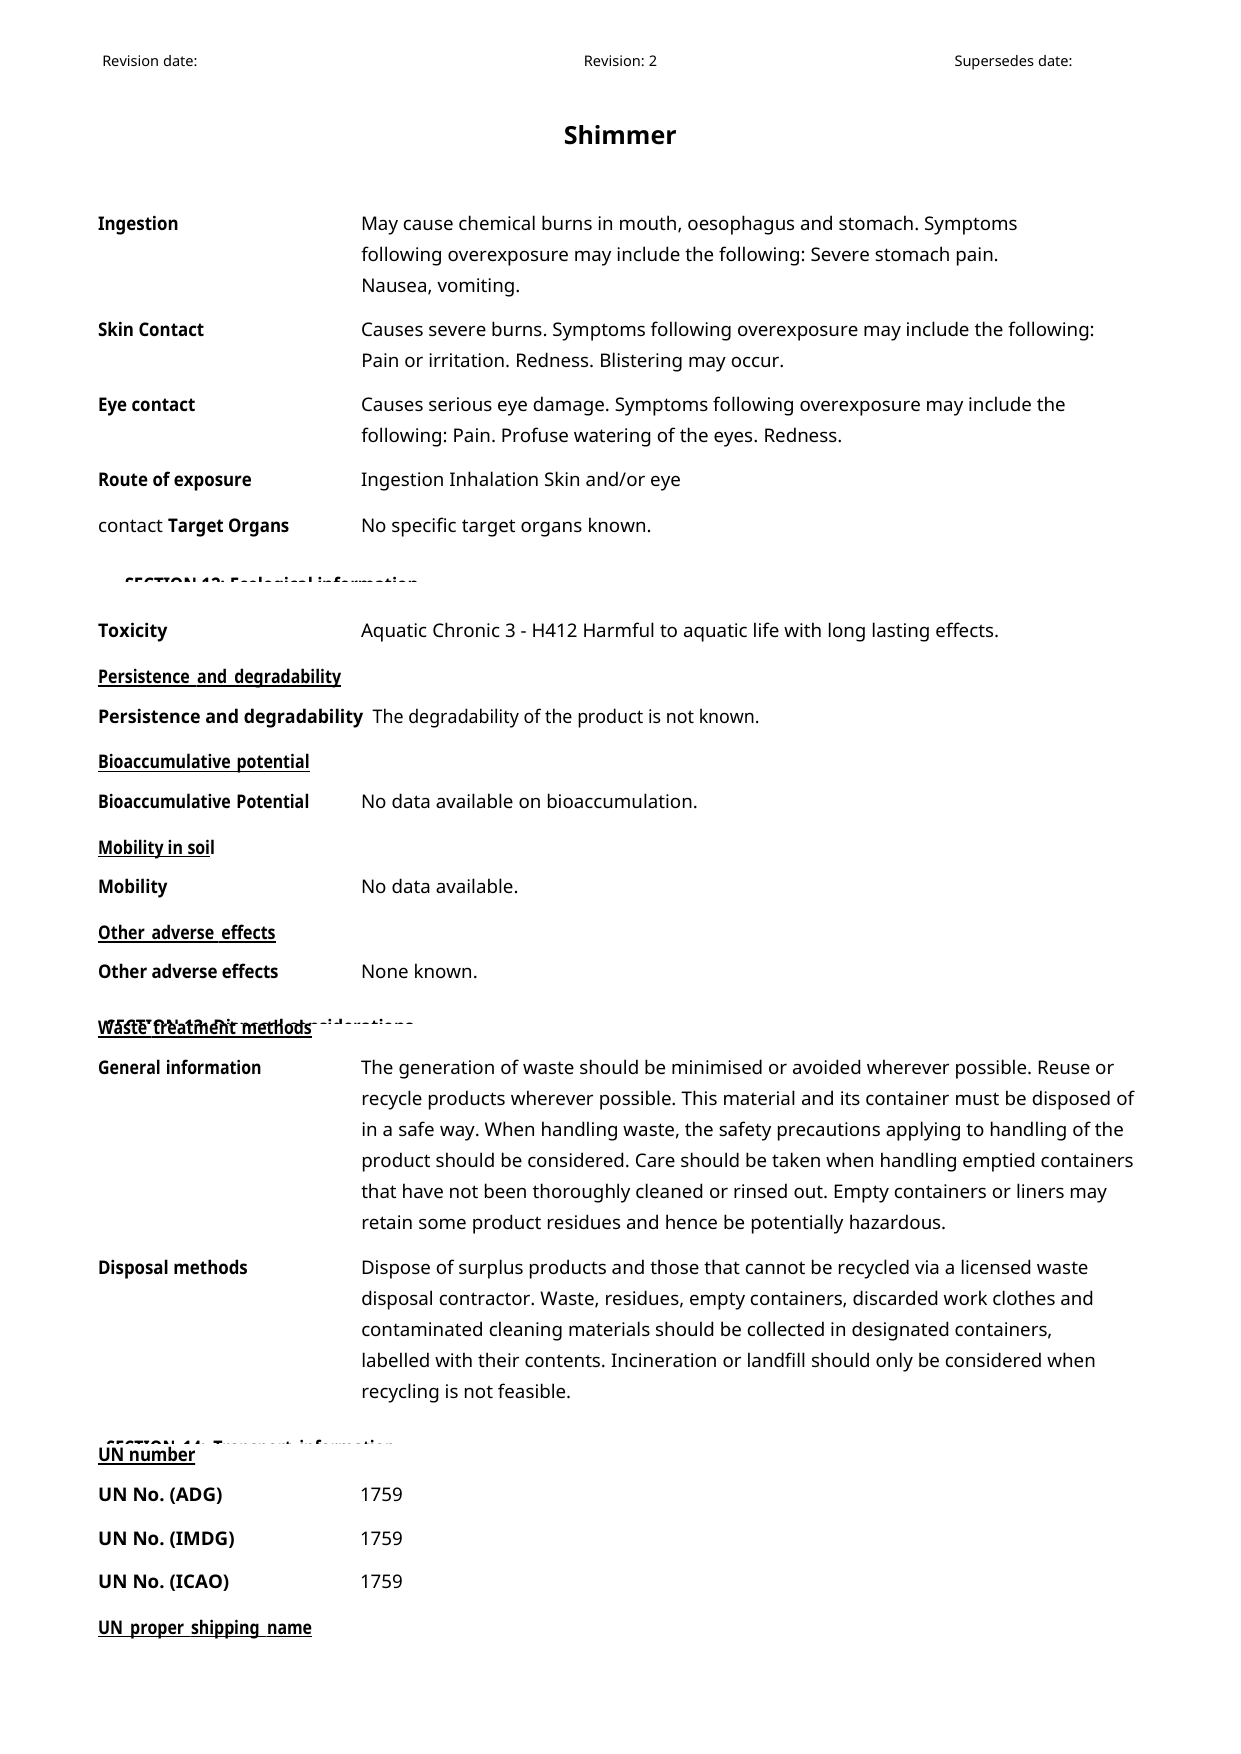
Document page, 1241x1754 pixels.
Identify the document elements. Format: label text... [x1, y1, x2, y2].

text UN No. (IMDG) 1759 [98, 1525, 1159, 1550]
subtitle Bioaccumulative potential [98, 749, 1159, 774]
subtitle Shimmer [488, 117, 752, 151]
text Eye contact Causes serious eye damage. Symptoms following overexposure may include the following: Pain. Profuse watering of the eyes. Redness. [98, 392, 1114, 448]
text Skin Contact Causes severe burns. Symptoms following overexposure may include the following: Pain or irritation. Redness. Blistering may occur. [98, 316, 1118, 373]
text Persistence and degradability The degradability of the product is not known. [98, 703, 1159, 728]
subtitle Waste treatment methods [98, 1015, 1159, 1040]
text Mobility No data available. [98, 874, 1159, 899]
subtitle Persistence and degradability [98, 663, 1159, 689]
text Ingestion May cause chemical burns in mouth, oesophagus and stomach. Symptoms following overexposure may include the following: Severe stomach pain. Nausea, vomiting. [98, 210, 1062, 298]
subtitle UN number [98, 1442, 1159, 1467]
text Route of exposure Ingestion Inhalation Skin and/or eye contact Target Organs No specific target organs known. [98, 467, 725, 538]
text Bioaccumulative Potential No data available on bioaccumulation. [98, 788, 1159, 814]
text UN proper shipping name [98, 1614, 1159, 1640]
text UN No. (ICAO) 1759 [98, 1568, 1159, 1594]
subtitle Mobility in soil [98, 834, 1159, 859]
text Other adverse effects None known. [98, 959, 1159, 984]
text Disposal methods Dispose of surplus products and those that cannot be recycled via a licensed waste disposal contractor. Waste, residues, empty containers, discarded work clothes and contaminated cleaning materials should be collected in designated containers, labelled with their contents. Incineration or landfill should only be considered when recycling is not feasible. [98, 1254, 1126, 1404]
subtitle Other adverse effects [98, 919, 1159, 945]
text General information The generation of waste should be minimised or avoided wherever possible. Reuse or recycle products wherever possible. This material and its container must be disposed of in a safe way. When handling waste, the safety precautions applying to handling of the product should be considered. Care should be taken when handling emptied containers that have not been thoroughly cleaned or rinsed out. Empty containers or liners may retain some product residues and hence be potentially hazardous. [98, 1054, 1139, 1235]
text UN No. (ADG) 1759 [98, 1481, 1159, 1507]
text Toxicity Aquatic Chronic 3 - H412 Harmful to aquatic life with long lasting effects. [98, 618, 1159, 643]
